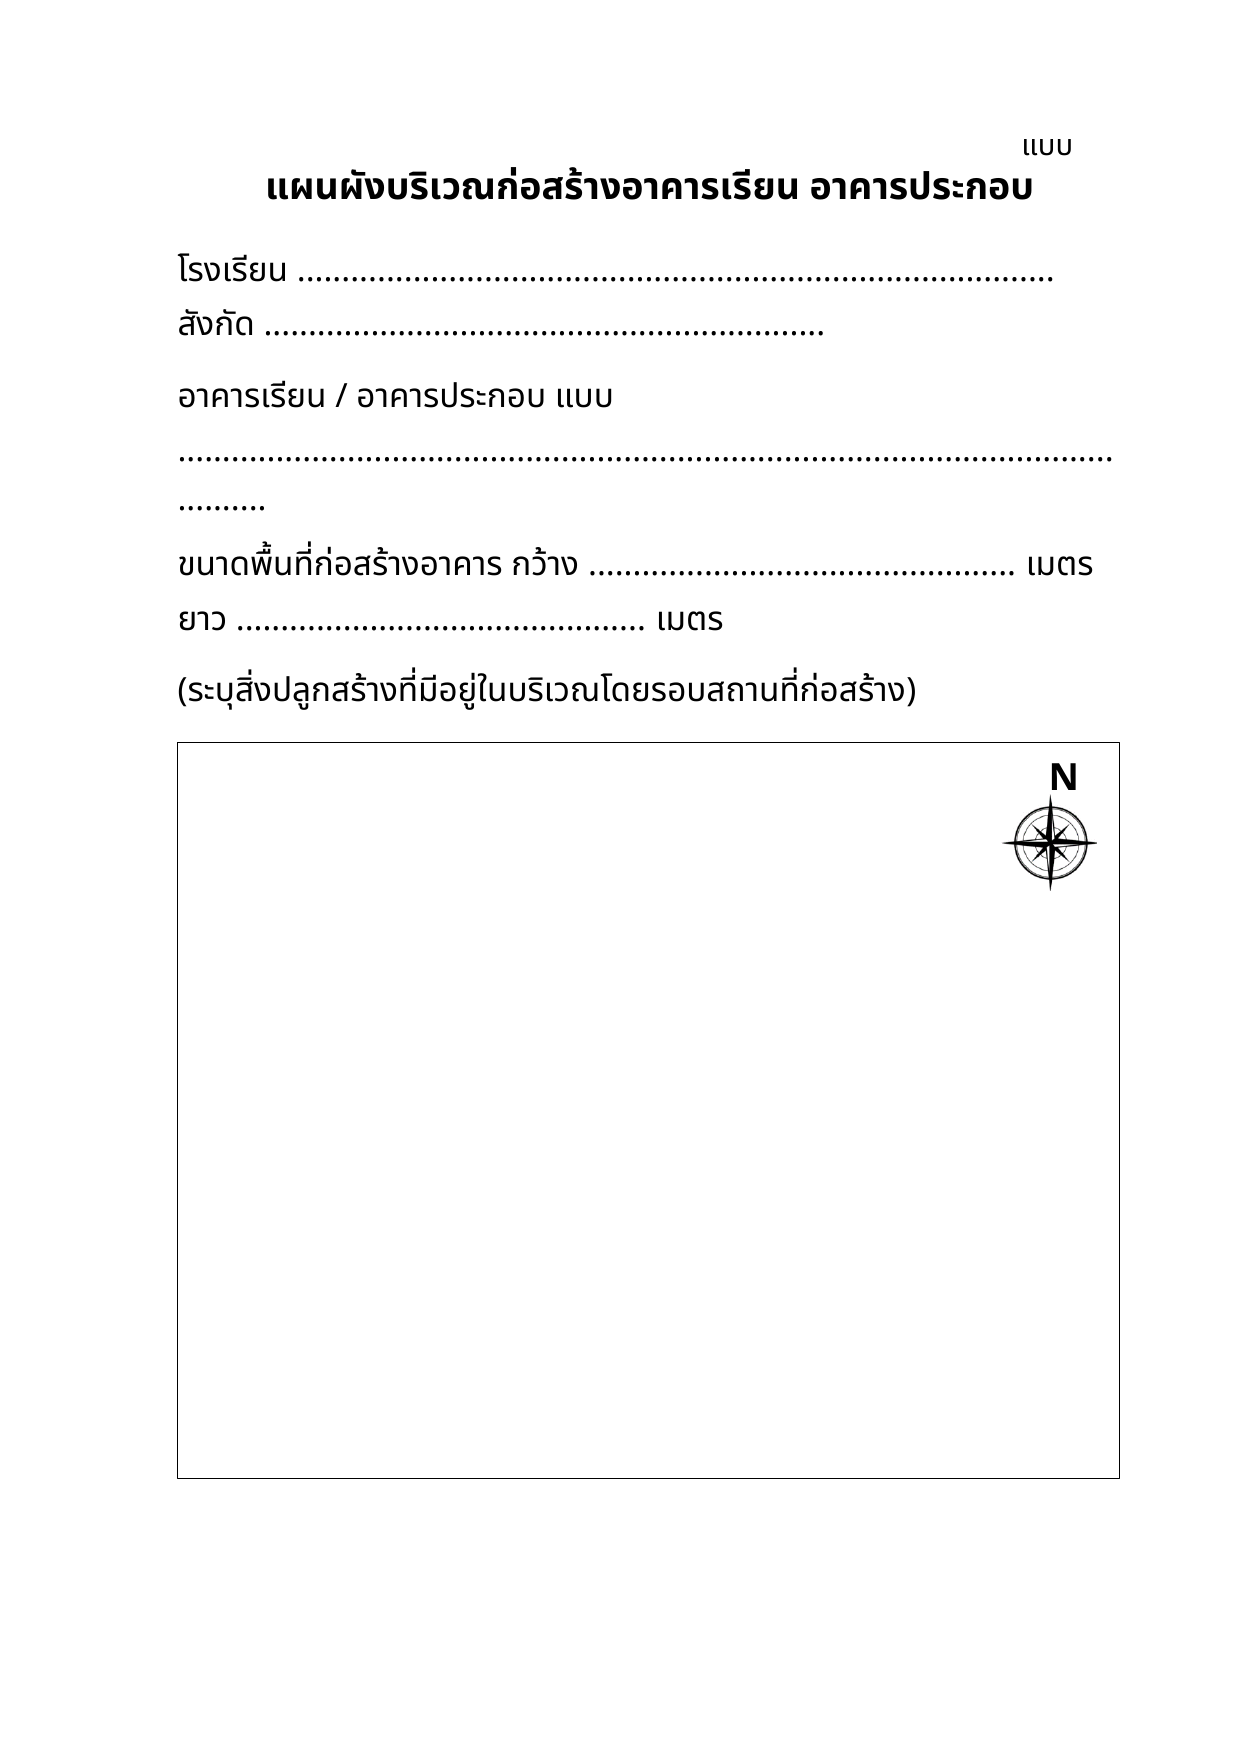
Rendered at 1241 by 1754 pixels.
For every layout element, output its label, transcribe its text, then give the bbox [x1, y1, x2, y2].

picture [1000, 792, 1102, 894]
text แผนผังบริเวณก่อสร้างอาคารเรียน อาคารประกอบ [177, 159, 1122, 216]
text โรงเรียน ..................................................................................... สังกัด ............................................................... [177, 246, 1122, 351]
text อาคารเรียน / อาคารประกอบ แบบ ................................................................................................................... [177, 371, 1122, 520]
text (ระบุสิ่งปลูกสร้างที่มีอยู่ในบริเวณโดยรอบสถานที่ก่อสร้าง) [177, 666, 1122, 717]
text ขนาดพื้นที่ก่อสร้างอาคาร กว้าง ................................................ เมตร ยาว .............................................. เมตร [177, 540, 1122, 645]
